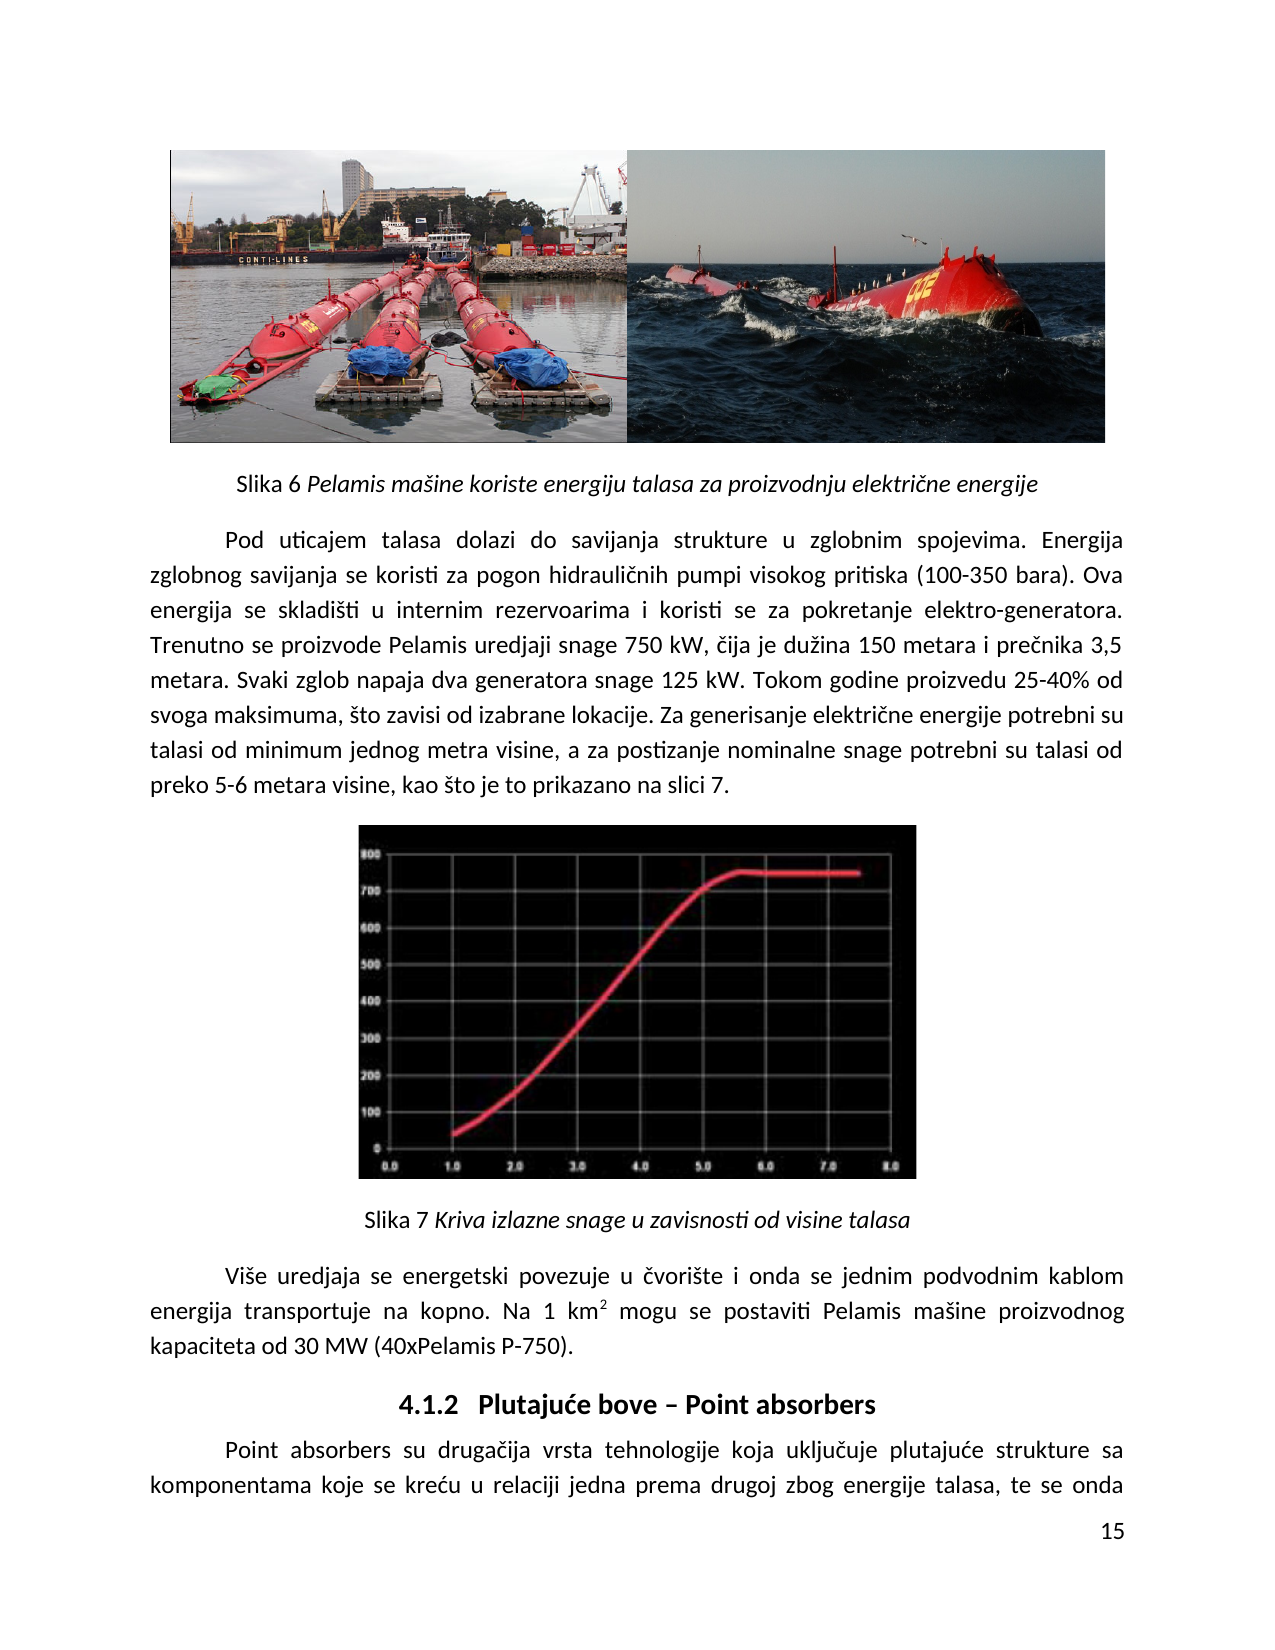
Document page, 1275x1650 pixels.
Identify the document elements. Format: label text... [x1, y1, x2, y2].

text Slika 6 Pelamis mašine koriste energiju talasa za proizvodnju električne energije [150, 468, 1125, 499]
text Pod uticajem talasa dolazi do savijanja strukture u zglobnim spojevima. Energija zglobnog savijanja se koristi za pogon hidrauličnih pumpi visokog pritiska (100-350 bara). Ova energija se skladišti u internim rezervoarima i koristi se za pokretanje elektro-generatora. Trenutno se proizvode Pelamis uredjaji snage 750 kW, čija je dužina 150 metara i prečnika 3,5 metara. Svaki zglob napaja dva generatora snage 125 kW. Tokom godine proizvedu 25-40% od svoga maksimuma, što zavisi od izabrane lokacije. Za generisanje električne energije potrebni su talasi od minimum jednog metra visine, a za postizanje nominalne snage potrebni su talasi od preko 5-6 metara visine, kao što je to prikazano na slici 7. [150, 524, 1125, 800]
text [150, 1434, 1125, 1500]
text Slika 7 Kriva izlazne snage u zavisnosti od visine talasa [150, 1204, 1125, 1235]
picture [358, 825, 917, 1179]
picture [170, 150, 1105, 443]
subtitle 4.1.2 Plutajuće bove – Point absorbers [150, 1386, 1125, 1422]
text Više uredjaja se energetski povezuje u čvorište i onda se jednim podvodnim kablom energija transportuje na kopno. Na 1 km2 mogu se postaviti Pelamis mašine proizvodnog kapaciteta od 30 MW (40xPelamis P-750). [150, 1260, 1125, 1361]
